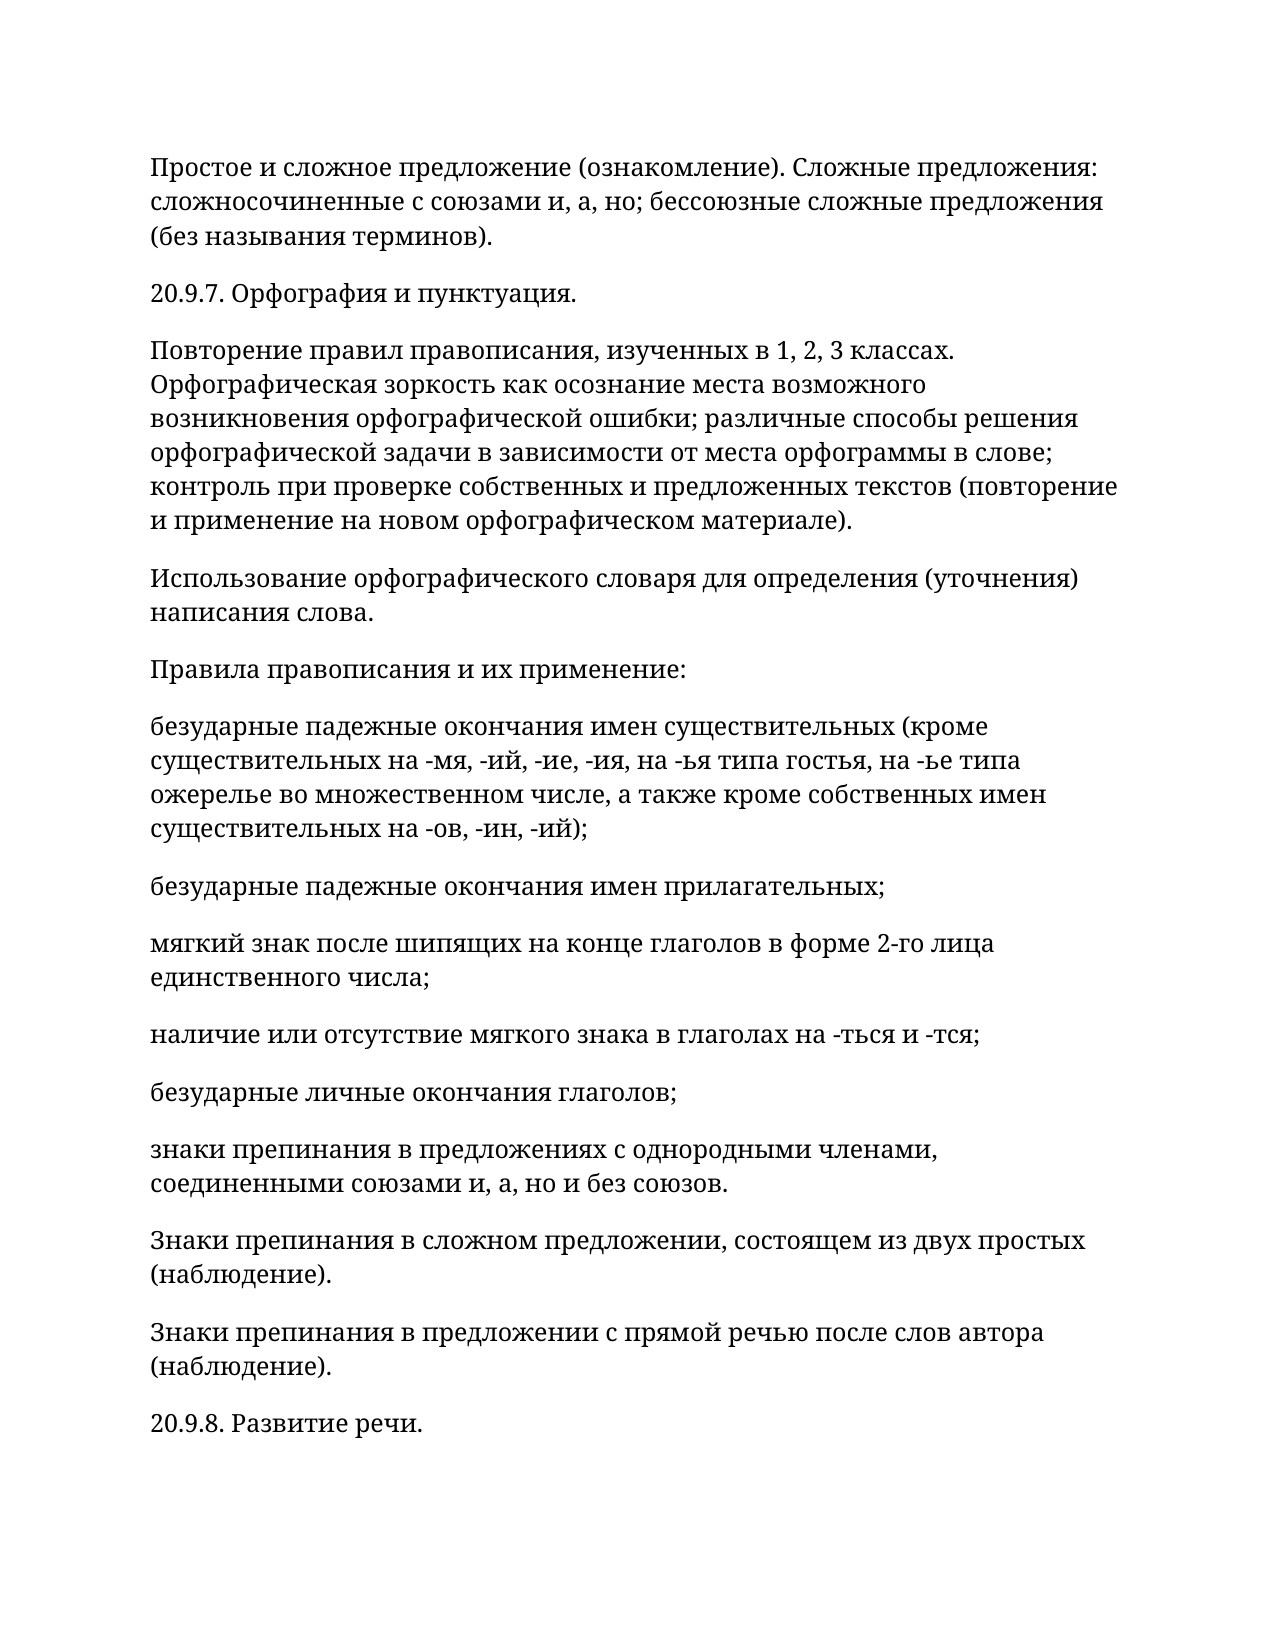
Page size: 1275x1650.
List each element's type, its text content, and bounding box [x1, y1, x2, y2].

text мягкий знак после шипящих на конце глаголов в форме 2-го лица единственного числа; [150, 926, 1125, 994]
text 20.9.8. Развитие речи. [150, 1406, 1125, 1440]
text Повторение правил правописания, изученных в 1, 2, 3 классах. Орфографическая зоркость как осознание места возможного возникновения орфографической ошибки; различные способы решения орфографической задачи в зависимости от места орфограммы в слове; контроль при проверке собственных и предложенных текстов (повторение и применение на новом орфографическом материале). [150, 333, 1125, 537]
text Знаки препинания в предложении с прямой речью после слов автора (наблюдение). [150, 1314, 1125, 1382]
text Знаки препинания в сложном предложении, состоящем из двух простых (наблюдение). [150, 1223, 1125, 1291]
text 20.9.7. Орфография и пунктуация. [150, 275, 1125, 309]
text наличие или отсутствие мягкого знака в глаголах на -ться и -тся; [150, 1017, 1125, 1051]
text Правила правописания и их применение: [150, 652, 1125, 686]
text Использование орфографического словаря для определения (уточнения) написания слова. [150, 560, 1125, 628]
text безударные личные окончания глаголов; [150, 1074, 1125, 1108]
text безударные падежные окончания имен прилагательных; [150, 868, 1125, 902]
text безударные падежные окончания имен существительных (кроме существительных на -мя, -ий, -ие, -ия, на -ья типа гостья, на -ье типа ожерелье во множественном числе, а также кроме собственных имен существительных на -ов, -ин, -ий); [150, 709, 1125, 845]
text Простое и сложное предложение (ознакомление). Сложные предложения: сложносочиненные с союзами и, а, но; бессоюзные сложные предложения (без называния терминов). [150, 150, 1125, 252]
text знаки препинания в предложениях с однородными членами, соединенными союзами и, а, но и без союзов. [150, 1132, 1125, 1200]
